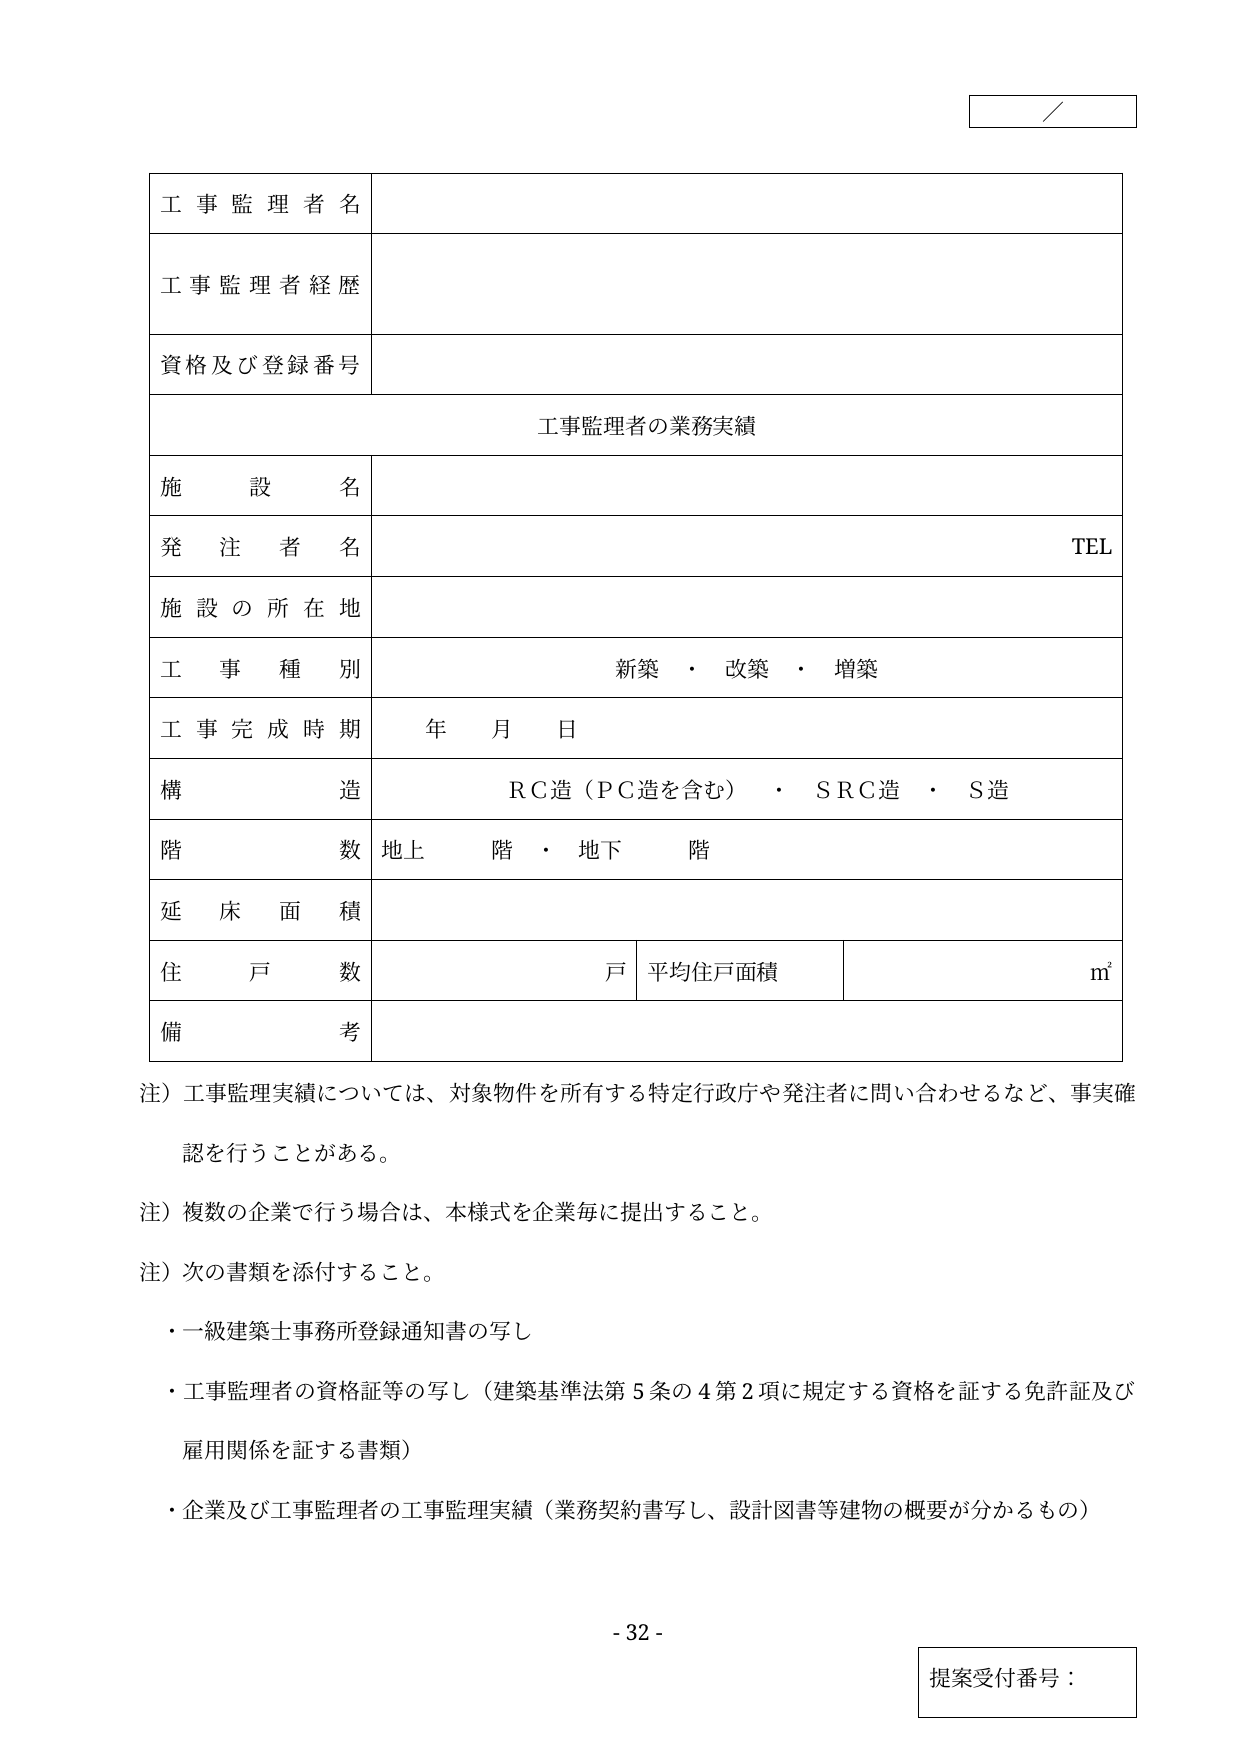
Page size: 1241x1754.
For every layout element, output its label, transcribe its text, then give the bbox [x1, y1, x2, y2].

text ・工事監理者の資格証等の写し（建築基準法第5条の4第2項に規定する資格を証する免許証及び雇用関係を証する書類） [161, 1360, 1136, 1479]
table_cell 階数 [150, 820, 371, 879]
table_cell 平均住戸面積 [637, 941, 843, 1000]
text ・企業及び工事監理者の工事監理実績（業務契約書写し、設計図書等建物の概要が分かるもの） [161, 1479, 1136, 1539]
table_cell [372, 1001, 1122, 1061]
text 注）工事監理実績については、対象物件を所有する特定行政庁や発注者に問い合わせるなど、事実確認を行うことがある。 [139, 1062, 1136, 1181]
table_cell [372, 880, 1122, 940]
table_cell 工事種別 [150, 638, 371, 697]
table_cell 新築 ・ 改築 ・ 増築 [372, 638, 1122, 697]
table_cell 施設名 [150, 456, 371, 515]
table_cell 発注者名 [150, 516, 371, 576]
table_cell 資格及び登録番号 [150, 335, 371, 394]
table_cell 構造 [150, 759, 371, 818]
table_cell 工事監理者の業務実績 [150, 395, 1122, 455]
table_cell 工事完成時期 [150, 698, 371, 758]
table_cell [372, 577, 1122, 637]
table_cell 延床面積 [150, 880, 371, 940]
table_cell 施設の所在地 [150, 577, 371, 637]
table_cell 戸 [372, 941, 636, 1000]
table_cell ㎡ [844, 941, 1122, 1000]
table_cell 住戸数 [150, 941, 371, 1000]
table_cell [372, 234, 1122, 333]
table_header 工事監理者名 [150, 174, 371, 233]
table_cell [372, 335, 1122, 394]
table_cell ＲＣ造（ＰＣ造を含む） ・ ＳＲＣ造 ・ Ｓ造 [372, 759, 1122, 818]
table_cell 工事監理者経歴 [150, 234, 371, 333]
text ・一級建築士事務所登録通知書の写し [161, 1300, 1136, 1360]
text 注）複数の企業で行う場合は、本様式を企業毎に提出すること。 [139, 1181, 1136, 1241]
table_cell [372, 456, 1122, 515]
table_cell TEL [372, 516, 1122, 576]
table_cell 地上 階 ・ 地下 階 [372, 820, 1122, 879]
table_cell 年 月 日 [372, 698, 1122, 758]
table_cell 備考 [150, 1001, 371, 1061]
table_header [372, 174, 1122, 233]
text 注）次の書類を添付すること。 [139, 1241, 1136, 1300]
